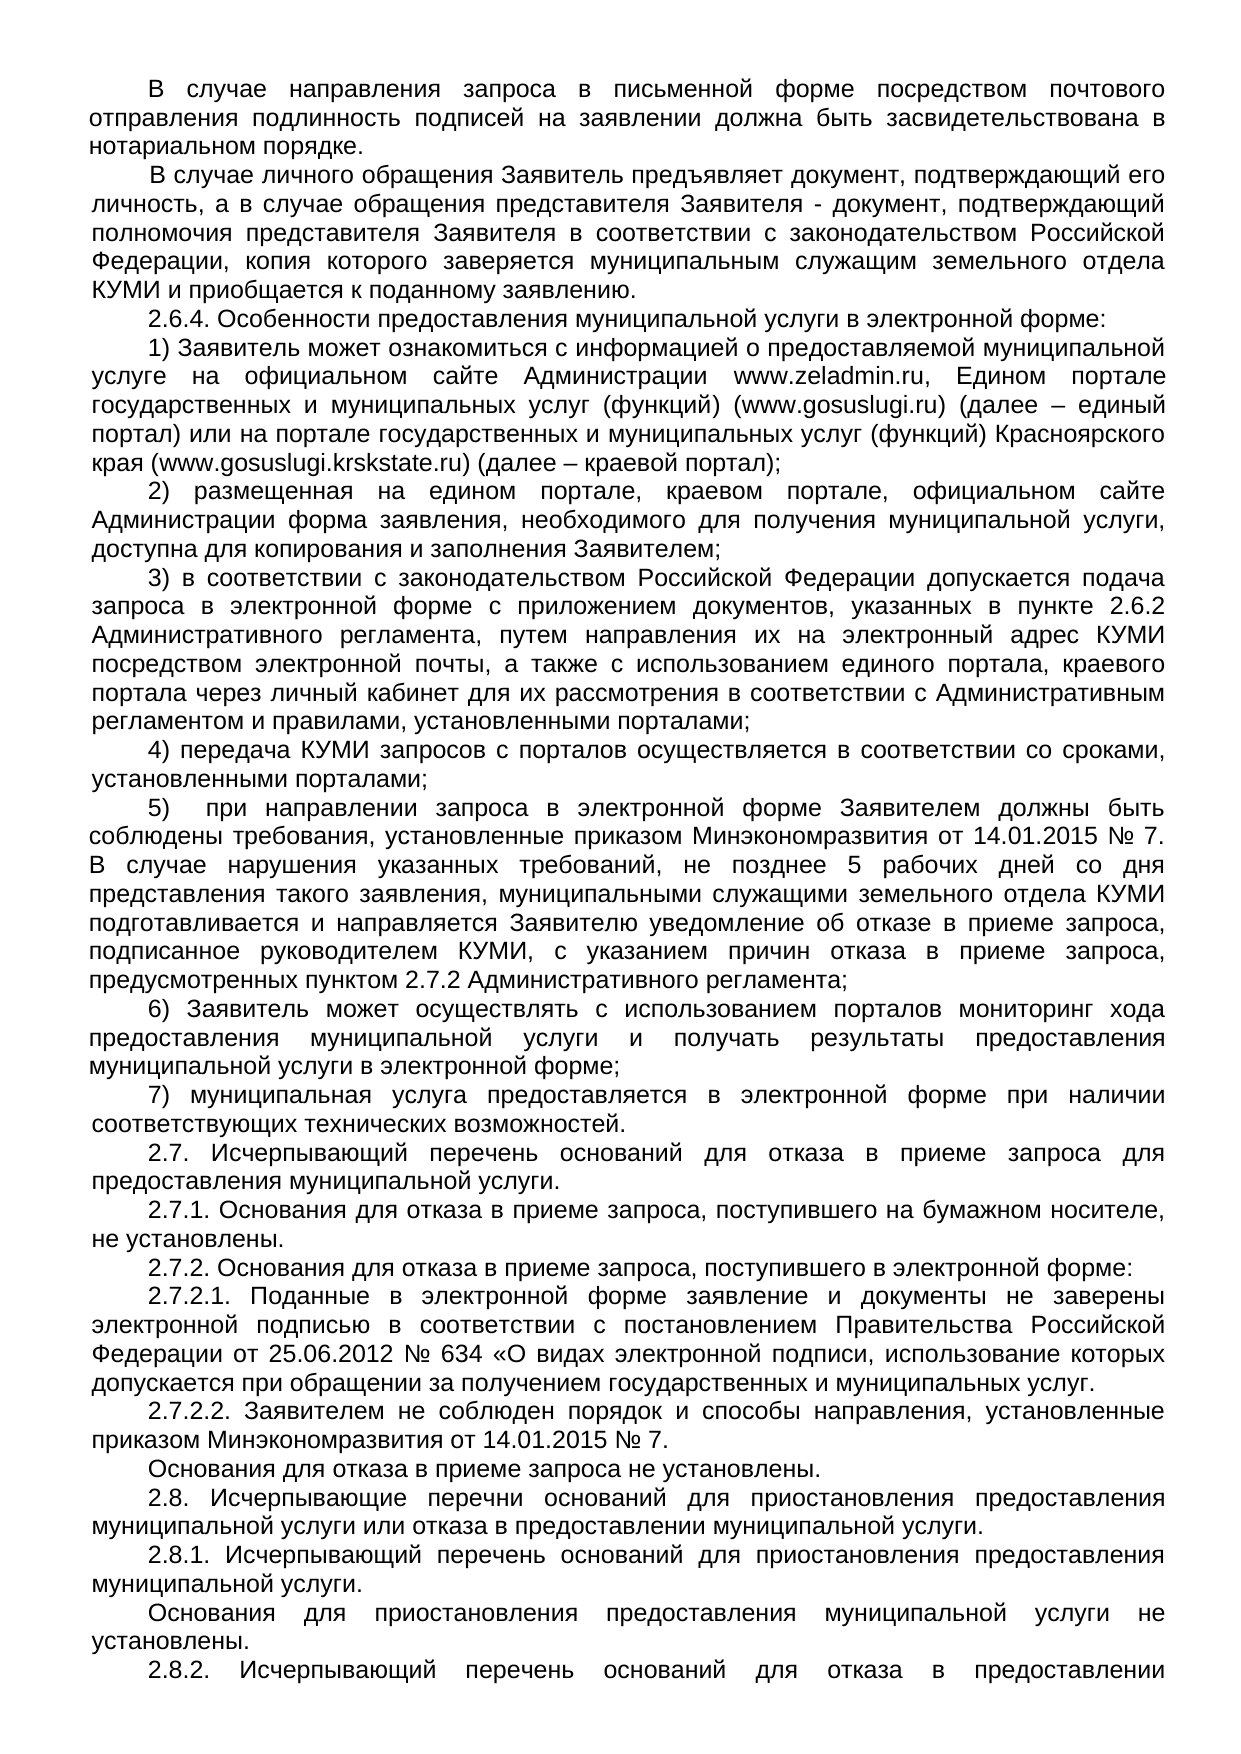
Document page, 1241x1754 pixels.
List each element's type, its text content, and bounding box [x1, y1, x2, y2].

text 2) размещенная на едином портале, краевом портале, официальном сайте Администрации форма заявления, необходимого для получения муниципальной услуги, доступна для копирования и заполнения Заявителем; [91, 476, 1167, 563]
text 2.7.2. Основания для отказа в приеме запроса, поступившего в электронной форме: [91, 1253, 1167, 1281]
text 6) Заявитель может осуществлять с использованием порталов мониторинг хода предоставления муниципальной услуги и получать результаты предоставления муниципальной услуги в электронной форме; [89, 994, 1167, 1080]
text 2.8.1. Исчерпывающий перечень оснований для приостановления предоставления муниципальной услуги. [91, 1540, 1167, 1598]
text 1) Заявитель может ознакомиться с информацией о предоставляемой муниципальной услуге на официальном сайте Администрации www.zeladmin.ru, Едином портале государственных и муниципальных услуг (функций) (www.gosuslugi.ru) (далее – единый портал) или на портале государственных и муниципальных услуг (функций) Красноярского края (www.gosuslugi.krskstate.ru) (далее – краевой портал); [91, 333, 1167, 476]
text 2.7. Исчерпывающий перечень оснований для отказа в приеме запроса для предоставления муниципальной услуги. [91, 1138, 1167, 1195]
text 3) в соответствии с законодательством Российской Федерации допускается подача запроса в электронной форме с приложением документов, указанных в пункте 2.6.2 Административного регламента, путем направления их на электронный адрес КУМИ посредством электронной почты, а также с использованием единого портала, краевого портала через личный кабинет для их рассмотрения в соответствии с Административным регламентом и правилами, установленными порталами; [91, 563, 1167, 735]
text 2.7.2.1. Поданные в электронной форме заявление и документы не заверены электронной подписью в соответствии с постановлением Правительства Российской Федерации от 25.06.2012 № 634 «О видах электронной подписи, использование которых допускается при обращении за получением государственных и муниципальных услуг. [91, 1281, 1167, 1396]
text 2.6.4. Особенности предоставления муниципальной услуги в электронной форме: [91, 304, 1167, 333]
text 5) при направлении запроса в электронной форме Заявителем должны быть соблюдены требования, установленные приказом Минэкономразвития от 14.01.2015 № 7. В случае нарушения указанных требований, не позднее 5 рабочих дней со дня представления такого заявления, муниципальными служащими земельного отдела КУМИ подготавливается и направляется Заявителю уведомление об отказе в приеме запроса, подписанное руководителем КУМИ, с указанием причин отказа в приеме запроса, предусмотренных пунктом 2.7.2 Административного регламента; [89, 793, 1167, 994]
text В случае личного обращения Заявитель предъявляет документ, подтверждающий его личность, а в случае обращения представителя Заявителя - документ, подтверждающий полномочия представителя Заявителя в соответствии с законодательством Российской Федерации, копия которого заверяется муниципальным служащим земельного отдела КУМИ и приобщается к поданному заявлению. [91, 160, 1167, 304]
text 7) муниципальная услуга предоставляется в электронной форме при наличии соответствующих технических возможностей. [91, 1080, 1167, 1138]
text Основания для приостановления предоставления муниципальной услуги не установлены. [91, 1598, 1167, 1655]
text 2.7.1. Основания для отказа в приеме запроса, поступившего на бумажном носителе, не установлены. [91, 1195, 1167, 1253]
text В случае направления запроса в письменной форме посредством почтового отправления подлинность подписей на заявлении должна быть засвидетельствована в нотариальном порядке. [89, 74, 1167, 160]
text 4) передача КУМИ запросов с порталов осуществляется в соответствии со сроками, установленными порталами; [91, 735, 1167, 793]
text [91, 1655, 1167, 1684]
text Основания для отказа в приеме запроса не установлены. [89, 1454, 1167, 1483]
text 2.7.2.2. Заявителем не соблюден порядок и способы направления, установленные приказом Минэкономразвития от 14.01.2015 № 7. [91, 1396, 1167, 1454]
text 2.8. Исчерпывающие перечни оснований для приостановления предоставления муниципальной услуги или отказа в предоставлении муниципальной услуги. [91, 1483, 1167, 1540]
